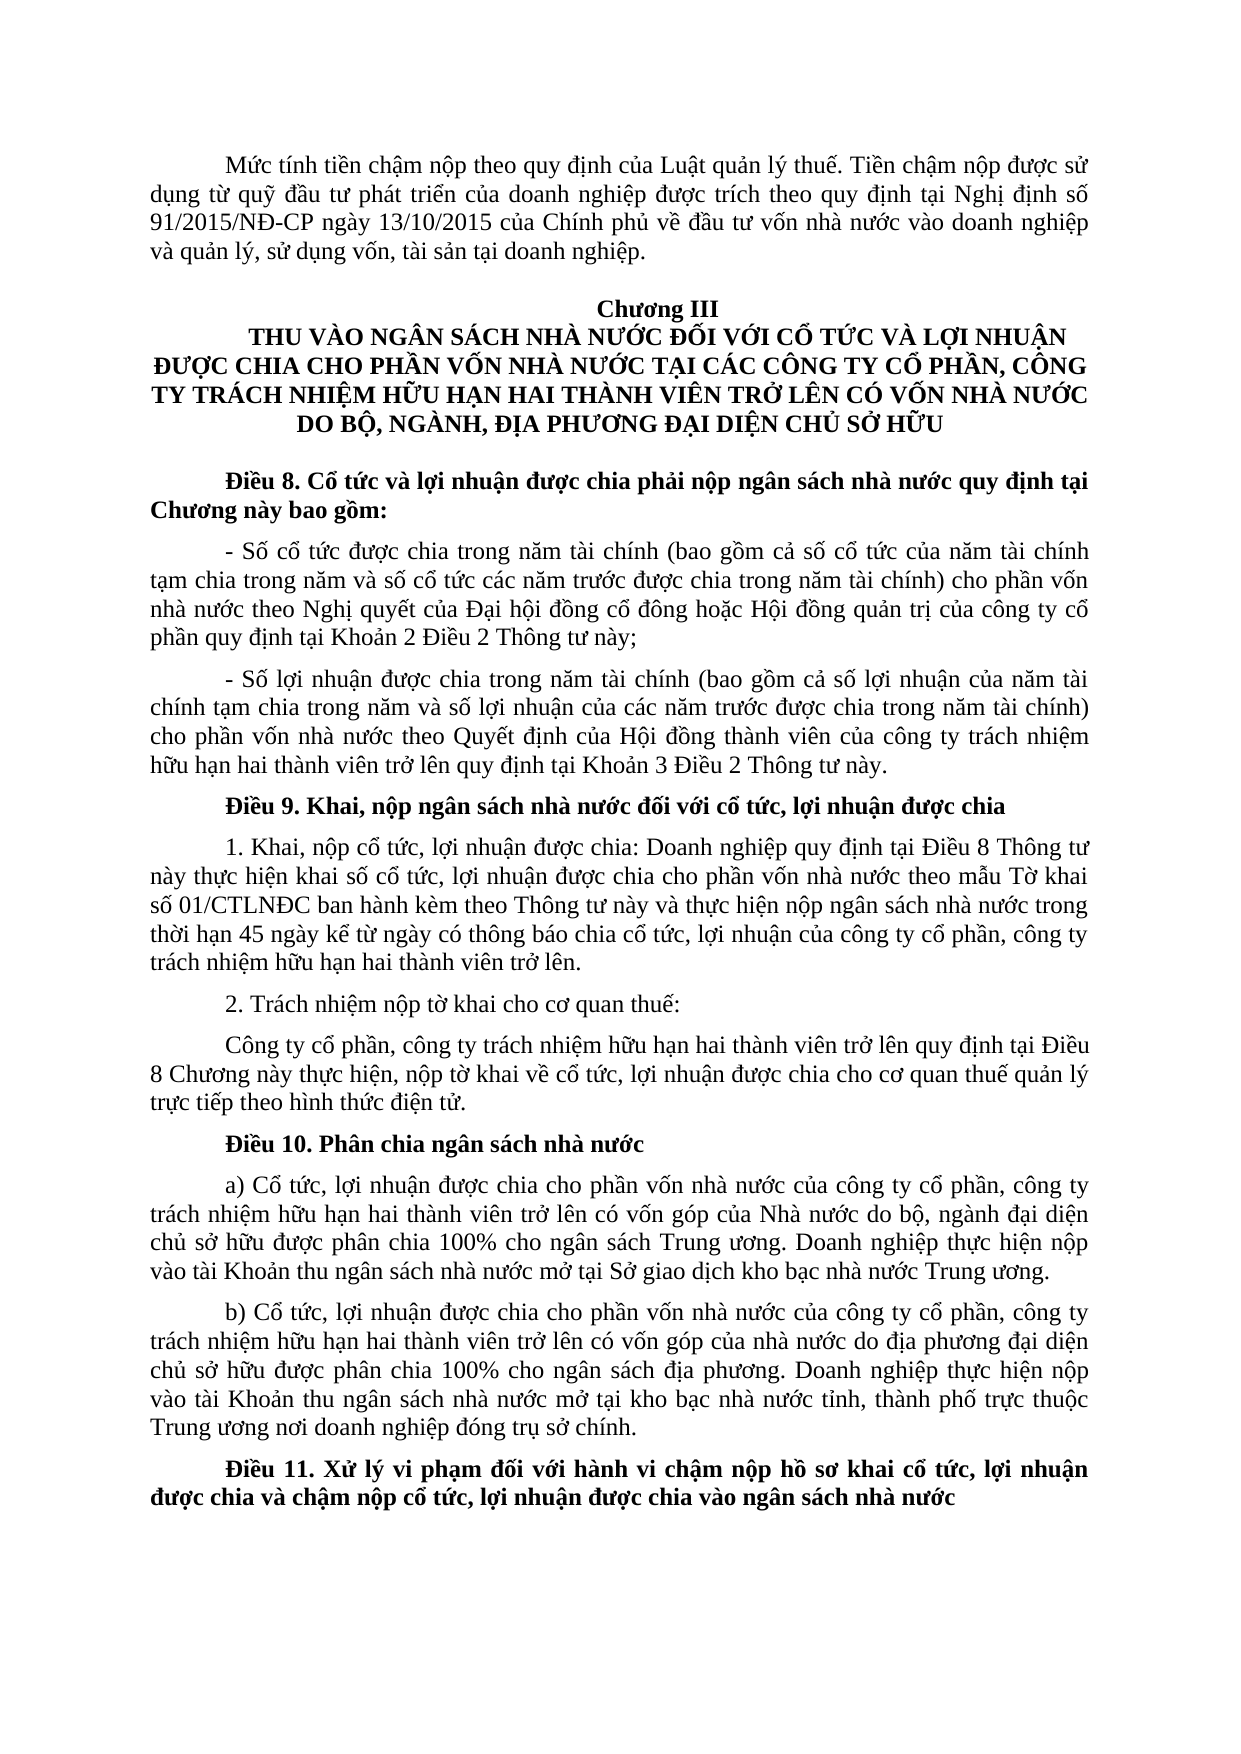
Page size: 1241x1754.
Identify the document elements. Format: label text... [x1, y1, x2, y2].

text - Số lợi nhuận được chia trong năm tài chính (bao gồm cả số lợi nhuận của năm tài chính tạm chia trong năm và số lợi nhuận của các năm trước được chia trong năm tài chính) cho phần vốn nhà nước theo Quyết định của Hội đồng thành viên của công ty trách nhiệm hữu hạn hai thành viên trở lên quy định tại Khoản 3 Điều 2 Thông tư này. [150, 664, 1090, 779]
text Chương III [150, 294, 1090, 322]
text Điều 9. Khai, nộp ngân sách nhà nước đối với cổ tức, lợi nhuận được chia [150, 791, 1090, 820]
text THU VÀO NGÂN SÁCH NHÀ NƯỚC ĐỐI VỚI CỔ TỨC VÀ LỢI NHUẬN ĐƯỢC CHIA CHO PHẦN VỐN NHÀ NƯỚC TẠI CÁC CÔNG TY CỔ PHẦN, CÔNG TY TRÁCH NHIỆM HỮU HẠN HAI THÀNH VIÊN TRỞ LÊN CÓ VỐN NHÀ NƯỚC DO BỘ, NGÀNH, ĐỊA PHƯƠNG ĐẠI DIỆN CHỦ SỞ HỮU [150, 322, 1090, 437]
text a) Cổ tức, lợi nhuận được chia cho phần vốn nhà nước của công ty cổ phần, công ty trách nhiệm hữu hạn hai thành viên trở lên có vốn góp của Nhà nước do bộ, ngành đại diện chủ sở hữu được phân chia 100% cho ngân sách Trung ương. Doanh nghiệp thực hiện nộp vào tài Khoản thu ngân sách nhà nước mở tại Sở giao dịch kho bạc nhà nước Trung ương. [150, 1170, 1090, 1285]
text 2. Trách nhiệm nộp tờ khai cho cơ quan thuế: [150, 989, 1090, 1017]
text Công ty cổ phần, công ty trách nhiệm hữu hạn hai thành viên trở lên quy định tại Điều 8 Chương này thực hiện, nộp tờ khai về cổ tức, lợi nhuận được chia cho cơ quan thuế quản lý trực tiếp theo hình thức điện tử. [150, 1030, 1090, 1116]
text 1. Khai, nộp cổ tức, lợi nhuận được chia: Doanh nghiệp quy định tại Điều 8 Thông tư này thực hiện khai số cổ tức, lợi nhuận được chia cho phần vốn nhà nước theo mẫu Tờ khai số 01/CTLNĐC ban hành kèm theo Thông tư này và thực hiện nộp ngân sách nhà nước trong thời hạn 45 ngày kể từ ngày có thông báo chia cổ tức, lợi nhuận của công ty cổ phần, công ty trách nhiệm hữu hạn hai thành viên trở lên. [150, 832, 1090, 976]
text Điều 10. Phân chia ngân sách nhà nước [150, 1129, 1090, 1157]
text Điều 11. Xử lý vi phạm đối với hành vi chậm nộp hồ sơ khai cổ tức, lợi nhuận được chia và chậm nộp cổ tức, lợi nhuận được chia vào ngân sách nhà nước [150, 1454, 1090, 1511]
text Mức tính tiền chậm nộp theo quy định của Luật quản lý thuế. Tiền chậm nộp được sử dụng từ quỹ đầu tư phát triển của doanh nghiệp được trích theo quy định tại Nghị định số 91/2015/NĐ-CP ngày 13/10/2015 của Chính phủ về đầu tư vốn nhà nước vào doanh nghiệp và quản lý, sử dụng vốn, tài sản tại doanh nghiệp. [150, 150, 1090, 265]
text b) Cổ tức, lợi nhuận được chia cho phần vốn nhà nước của công ty cổ phần, công ty trách nhiệm hữu hạn hai thành viên trở lên có vốn góp của nhà nước do địa phương đại diện chủ sở hữu được phân chia 100% cho ngân sách địa phương. Doanh nghiệp thực hiện nộp vào tài Khoản thu ngân sách nhà nước mở tại kho bạc nhà nước tỉnh, thành phố trực thuộc Trung ương nơi doanh nghiệp đóng trụ sở chính. [150, 1297, 1090, 1441]
text - Số cổ tức được chia trong năm tài chính (bao gồm cả số cổ tức của năm tài chính tạm chia trong năm và số cổ tức các năm trước được chia trong năm tài chính) cho phần vốn nhà nước theo Nghị quyết của Đại hội đồng cổ đông hoặc Hội đồng quản trị của công ty cổ phần quy định tại Khoản 2 Điều 2 Thông tư này; [150, 536, 1090, 651]
text Điều 8. Cổ tức và lợi nhuận được chia phải nộp ngân sách nhà nước quy định tại Chương này bao gồm: [150, 466, 1090, 524]
